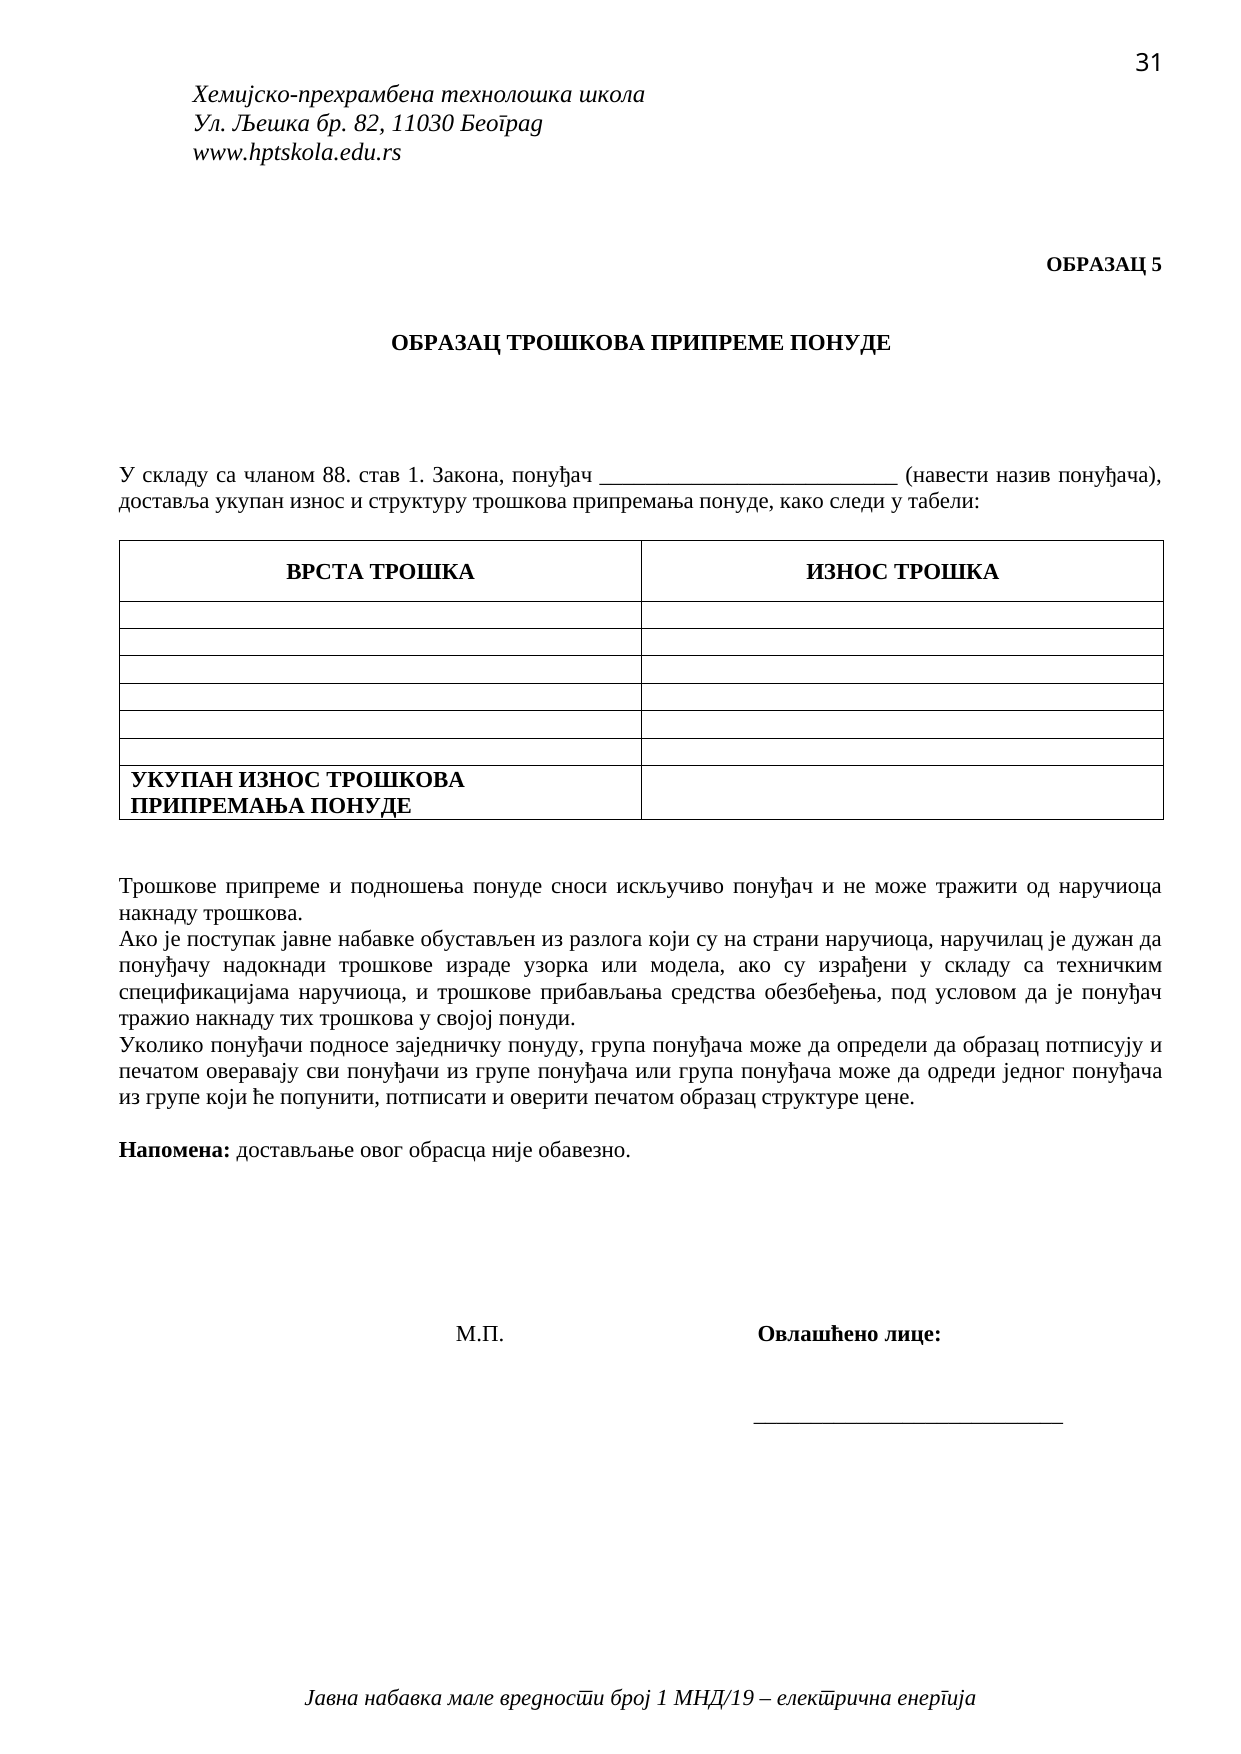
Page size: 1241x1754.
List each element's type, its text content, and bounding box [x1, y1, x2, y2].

text Трошкове припреме и подношења понуде сноси искључиво понуђач и не може тражити од наручиоца накнаду трошкова. [118, 872, 1164, 925]
table_cell [642, 602, 1163, 628]
table_header ВРСТА ТРОШКА [120, 541, 641, 601]
table_cell [120, 739, 641, 765]
text OБРАЗАЦ 5 [129, 252, 1162, 276]
text Напомена: достављање овог обрасца није обавезно. [118, 1136, 1164, 1162]
text У складу са чланом 88. став 1. Закона, понуђач __________________________ (навести назив понуђача), доставља укупан износ и структуру трошкова припремања понуде, како следи у табели: [118, 461, 1164, 514]
table_cell [120, 711, 641, 738]
table_cell [120, 602, 641, 628]
table_cell [120, 684, 641, 710]
text ___________________________ [118, 1399, 1164, 1426]
text Ако је поступак јавне набавке обустављен из разлога који су на страни наручиоца, наручилац је дужан да понуђачу надокнади трошкове израде узорка или модела, ако су израђени у складу са техничким спецификацијама наручиоца, и трошкове прибављања средства обезбеђења, под условом да је понуђач тражио накнаду тих трошкова у својој понуди. [118, 925, 1164, 1031]
table_header ИЗНОС ТРОШКА [642, 541, 1163, 601]
table_cell [642, 739, 1163, 765]
text Уколико понуђачи подносе заједничку понуду, група понуђача може да определи да образац потписују и печатом оверавају сви понуђачи из групе понуђача или група понуђача може да одреди једног понуђача из групе који ће попунити, потписати и оверити печатом образац структуре цене. [118, 1031, 1164, 1110]
table_cell [642, 766, 1163, 819]
table_cell [642, 656, 1163, 683]
table_cell [120, 629, 641, 655]
text ОБРАЗАЦ ТРОШКОВА ПРИПРЕМЕ ПОНУДЕ [118, 329, 1164, 356]
table_cell [642, 629, 1163, 655]
table_cell [120, 656, 641, 683]
table_cell [642, 684, 1163, 710]
table_cell УКУПАН ИЗНОС ТРОШКОВА ПРИПРЕМАЊА ПОНУДЕ [120, 766, 641, 819]
table_cell [642, 711, 1163, 738]
text М.П. Овлашћено лице: [118, 1321, 1164, 1347]
